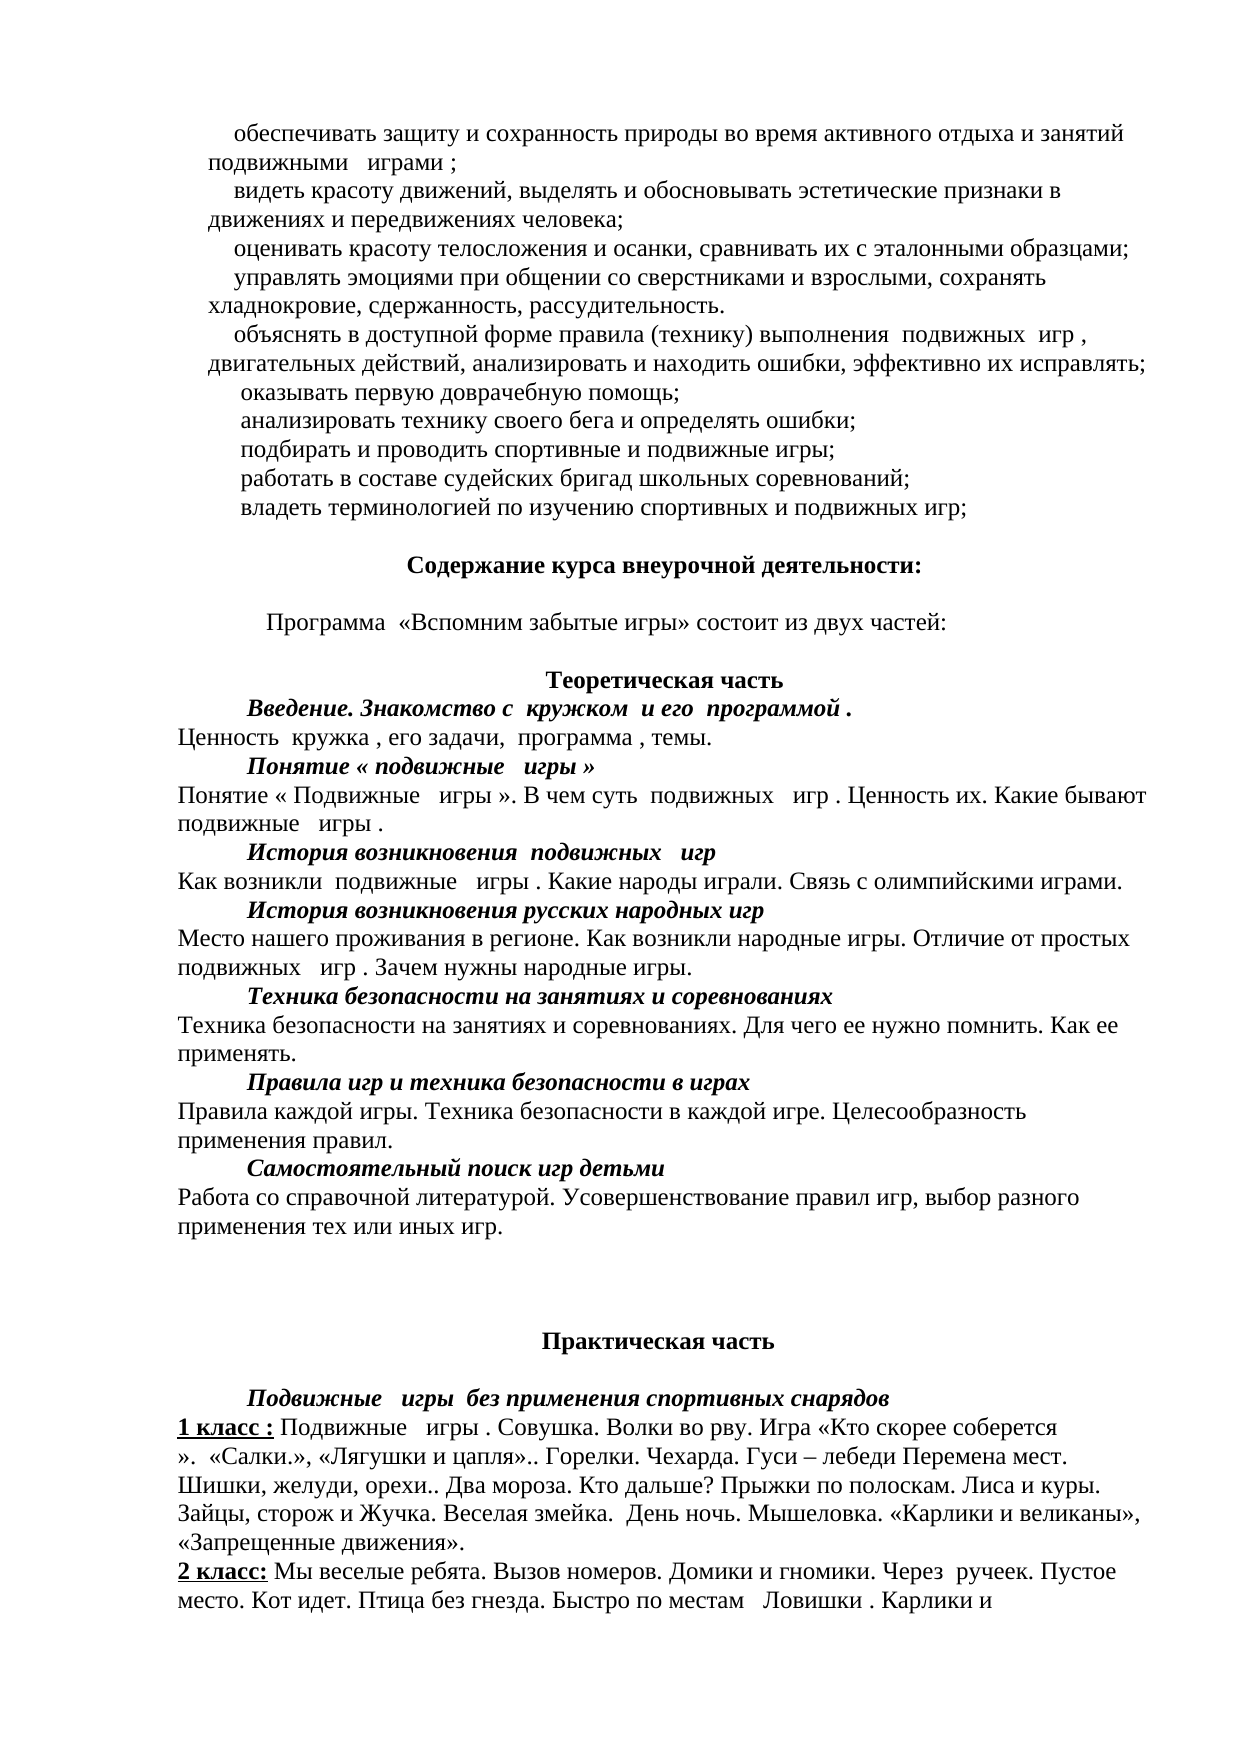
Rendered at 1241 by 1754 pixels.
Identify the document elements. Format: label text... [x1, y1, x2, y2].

text  владеть терминологией по изучению спортивных и подвижных игр; [177, 492, 1152, 521]
text  Самостоятельный поиск игр детьми [221, 1153, 1152, 1182]
text  подбирать и проводить спортивные и подвижные игры; [177, 434, 1152, 463]
text  обеспечивать защиту и сохранность природы во время активного отдыха и занятий подвижными играми ; [170, 118, 1152, 176]
text  видеть красоту движений, выделять и обосновывать эстетические признаки в движениях и передвижениях человека; [170, 176, 1152, 233]
text  объяснять в доступной форме правила (технику) выполнения подвижных игр , двигательных действий, анализировать и находить ошибки, эффективно их исправлять; [170, 319, 1152, 377]
text  Введение. Знакомство с кружком и его программой . [221, 693, 1152, 722]
text  оценивать красоту телосложения и осанки, сравнивать их с эталонными образцами; [170, 233, 1152, 262]
text Понятие « Подвижные игры ». В чем суть подвижных игр . Ценность их. Какие бывают подвижные игры . [177, 780, 1152, 837]
text  управлять эмоциями при общении со сверстниками и взрослыми, сохранять хладнокровие, сдержанность, рассудительность. [170, 262, 1152, 319]
text Ценность кружка , его задачи, программа , темы. [177, 722, 1152, 751]
text  работать в составе судейских бригад школьных соревнований; [177, 463, 1152, 492]
text Теоретическая часть [177, 665, 1152, 693]
text Как возникли подвижные игры . Какие народы играли. Связь с олимпийскими играми. [177, 866, 1152, 895]
text Правила каждой игры. Техника безопасности в каждой игре. Целесообразность применения правил. [177, 1096, 1152, 1153]
text  Техника безопасности на занятиях и соревнованиях [221, 981, 1152, 1010]
text  Подвижные игры без применения спортивных снарядов [221, 1383, 1152, 1412]
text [177, 1556, 1152, 1613]
text Программа «Вспомним забытые игры» состоит из двух частей: [177, 607, 1152, 636]
text  История возникновения подвижных игр [221, 837, 1152, 866]
text Практическая часть [177, 1326, 1152, 1355]
text Техника безопасности на занятиях и соревнованиях. Для чего ее нужно помнить. Как ее применять. [177, 1010, 1152, 1067]
text Место нашего проживания в регионе. Как возникли народные игры. Отличие от простых подвижных игр . Зачем нужны народные игры. [177, 923, 1152, 981]
text  История возникновения русских народных игр [221, 895, 1152, 923]
text  оказывать первую доврачебную помощь; [177, 377, 1152, 406]
text  Правила игр и техника безопасности в играх [221, 1067, 1152, 1096]
text Работа со справочной литературой. Усовершенствование правил игр, выбор разного применения тех или иных игр. [177, 1182, 1152, 1240]
text  анализировать технику своего бега и определять ошибки; [177, 406, 1152, 434]
text  Понятие « подвижные игры » [221, 751, 1152, 780]
text Содержание курса внеурочной деятельности: [177, 550, 1152, 578]
text 1 класс : Подвижные игры . Совушка. Волки во рву. Игра «Кто скорее соберется ». «Салки.», «Лягушки и цапля».. Горелки. Чехарда. Гуси – лебеди Перемена мест. Шишки, желуди, орехи.. Два мороза. Кто дальше? Прыжки по полоскам. Лиса и куры. Зайцы, сторож и Жучка. Веселая змейка. День ночь. Мышеловка. «Карлики и великаны», «Запрещенные движения». [177, 1412, 1152, 1556]
